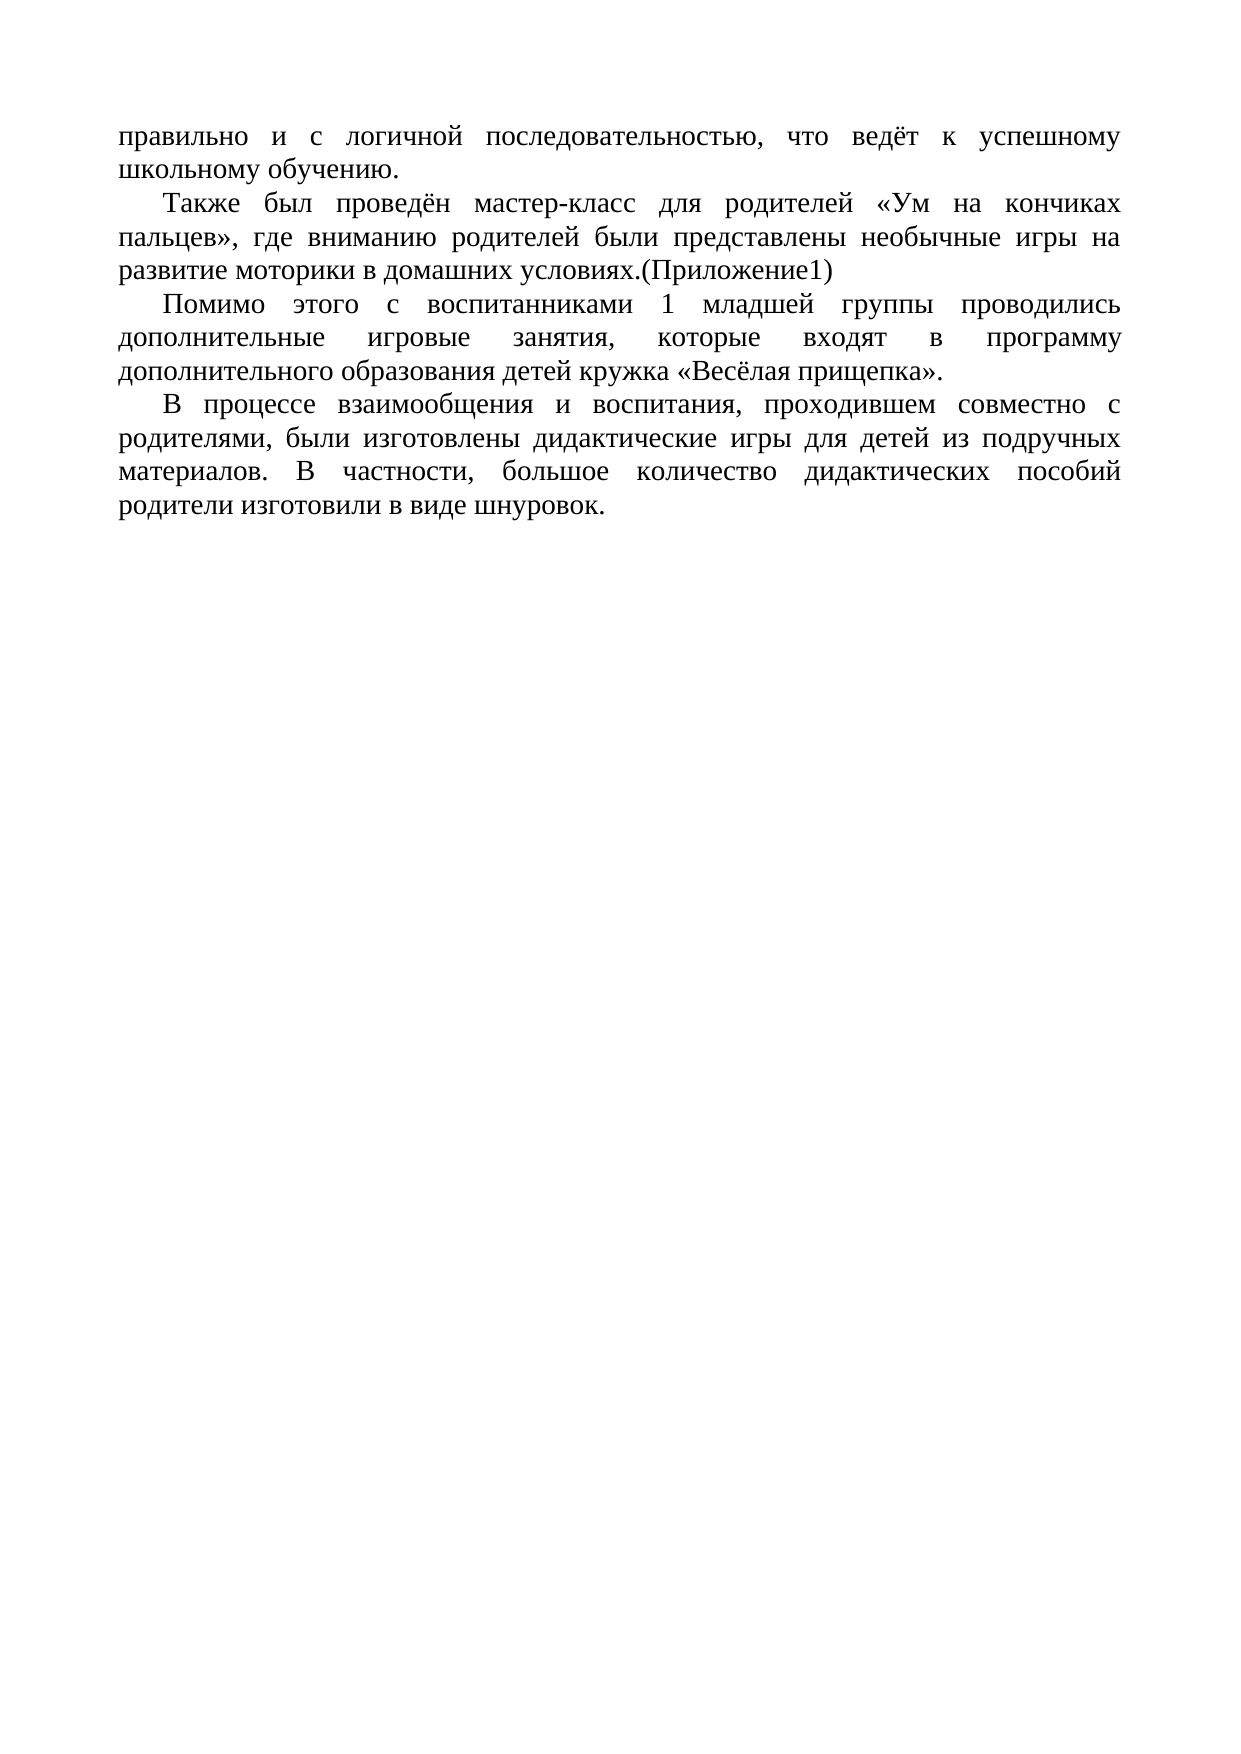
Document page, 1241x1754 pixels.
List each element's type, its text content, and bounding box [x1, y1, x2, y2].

text Также был проведён мастер-класс для родителей «Ум на кончиках пальцев», где вниманию родителей были представлены необычные игры на развитие моторики в домашних условиях.(Приложение1) [118, 185, 1122, 286]
text Помимо этого с воспитанниками 1 младшей группы проводились дополнительные игровые занятия, которые входят в программу дополнительного образования детей кружка «Весёлая прищепка». [118, 286, 1122, 386]
text В процессе взаимообщения и воспитания, проходившем совместно с родителями, были изготовлены дидактические игры для детей из подручных материалов. В частности, большое количество дидактических пособий родители изготовили в виде шнуровок. [118, 386, 1122, 521]
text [118, 118, 1122, 185]
